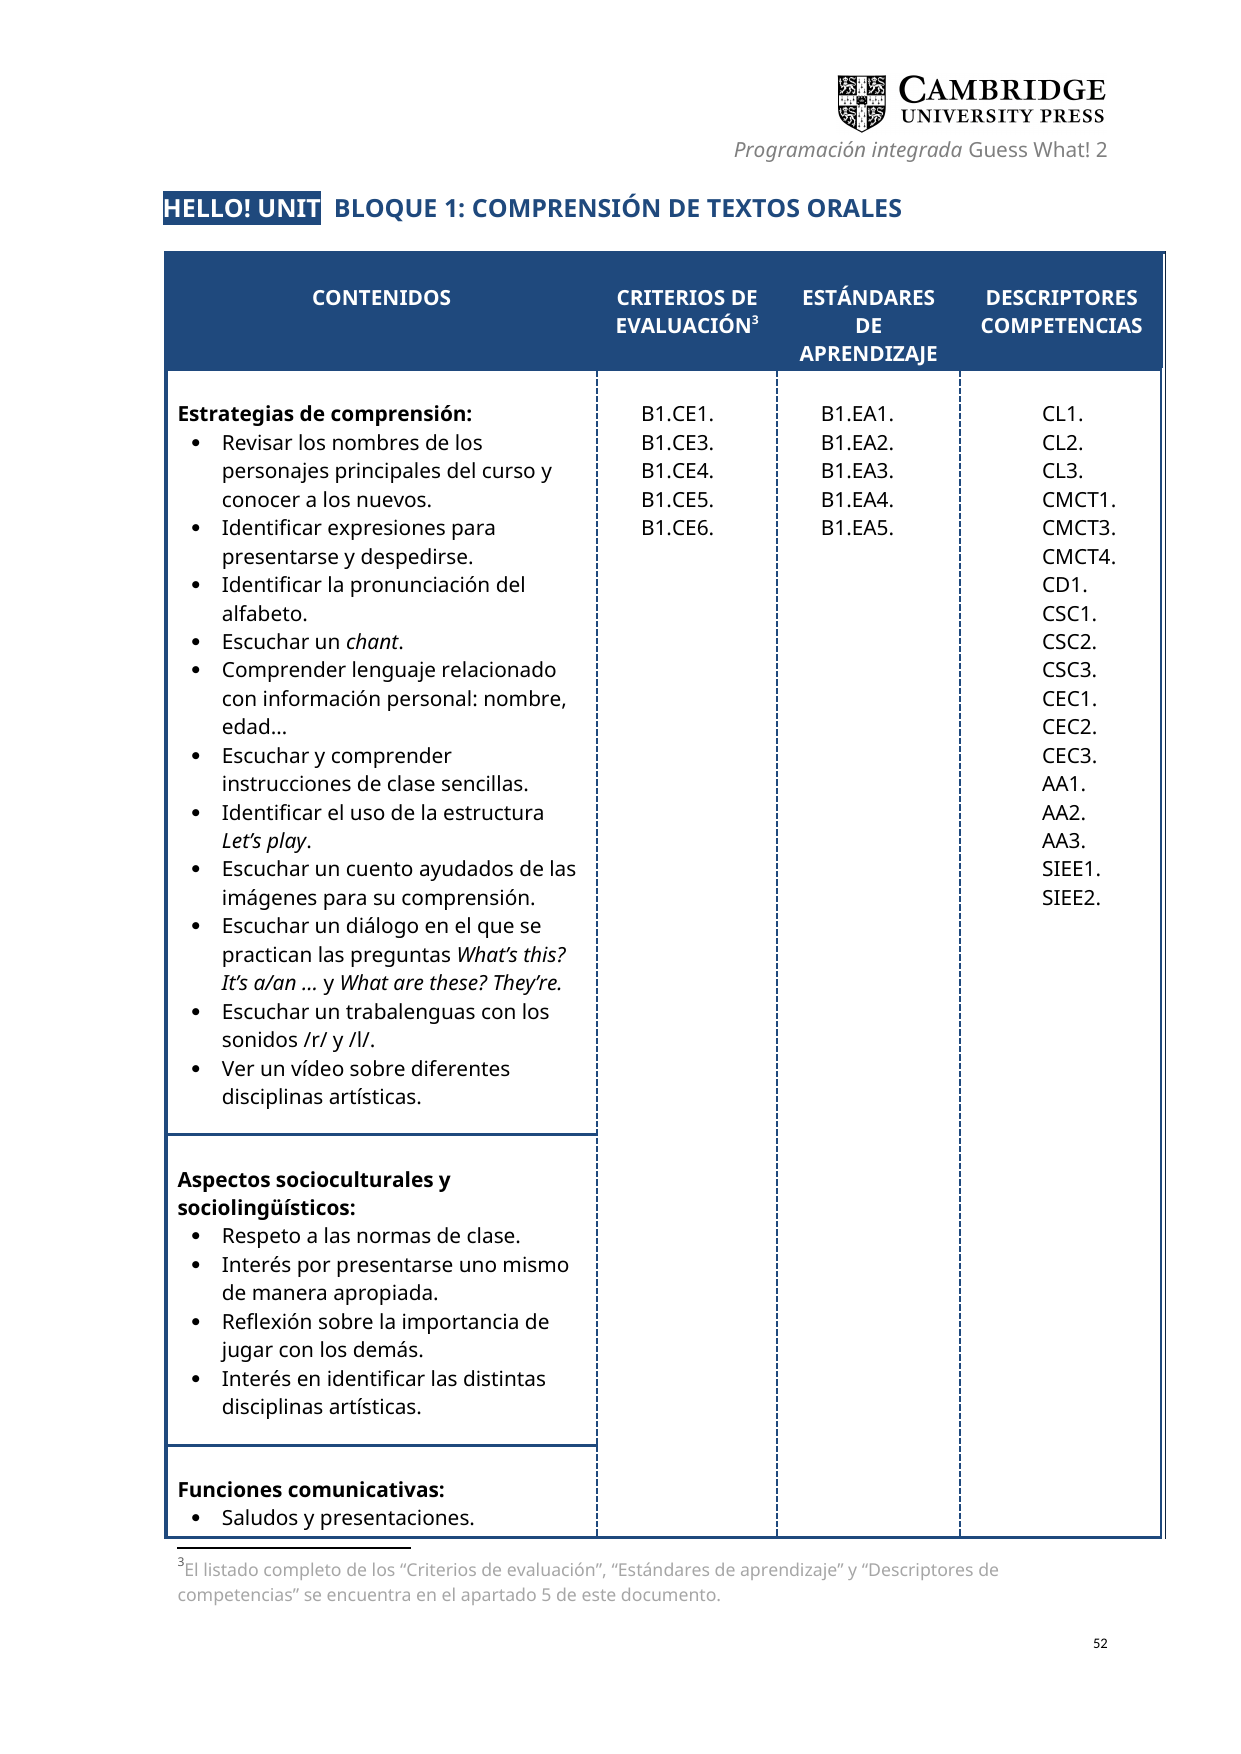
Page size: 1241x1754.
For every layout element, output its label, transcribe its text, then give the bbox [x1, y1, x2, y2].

text HELLO! UNIT BLOQUE 1: COMPRENSIÓN DE TEXTOS ORALES [321, 191, 1107, 225]
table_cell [168, 1447, 597, 1536]
table_cell B1.CE1. B1.CE3. B1.CE4. B1.CE5. B1.CE6. [597, 371, 777, 1536]
table_header CONTENIDOS [168, 254, 597, 368]
table_cell CL1. CL2. CL3. CMCT1. CMCT3. CMCT4. CD1. CSC1. CSC2. CSC3. CEC1. CEC2. CEC3. AA1. AA2. AA3. SIEE1. SIEE2. [960, 371, 1160, 1536]
picture [835, 73, 1108, 135]
table_header CRITERIOS DE EVALUACIÓN [597, 254, 777, 368]
table_cell Aspectos socioculturales y sociolingüísticos: Respeto a las normas de clase. Interés por presentarse uno mismo de manera apropiada. Reflexión sobre la importancia de jugar con los demás. Interés en identificar las distintas disciplinas artísticas. [168, 1136, 597, 1443]
table_header ESTÁNDARES DE APRENDIZAJE [777, 254, 960, 368]
table_cell B1.EA1. B1.EA2. B1.EA3. B1.EA4. B1.EA5. [777, 371, 960, 1536]
table_cell Estrategias de comprensión: Revisar los nombres de los personajes principales del curso y conocer a los nuevos. Identificar expresiones para presentarse y despedirse. Identificar la pronunciación del alfabeto. Escuchar un chant. Comprender lenguaje relacionado con información personal: nombre, edad… Escuchar y comprender instrucciones de clase sencillas. Identificar el uso de la estructura Let’s play. Escuchar un cuento ayudados de las imágenes para su comprensión. Escuchar un diálogo en el que se practican las preguntas What’s this? It’s a/an … y What are these? They’re. Escuchar un trabalenguas con los sonidos /r/ y /l/. Ver un vídeo sobre diferentes disciplinas artísticas. [168, 371, 597, 1133]
table_header DESCRIPTORES COMPETENCIAS [960, 254, 1160, 368]
